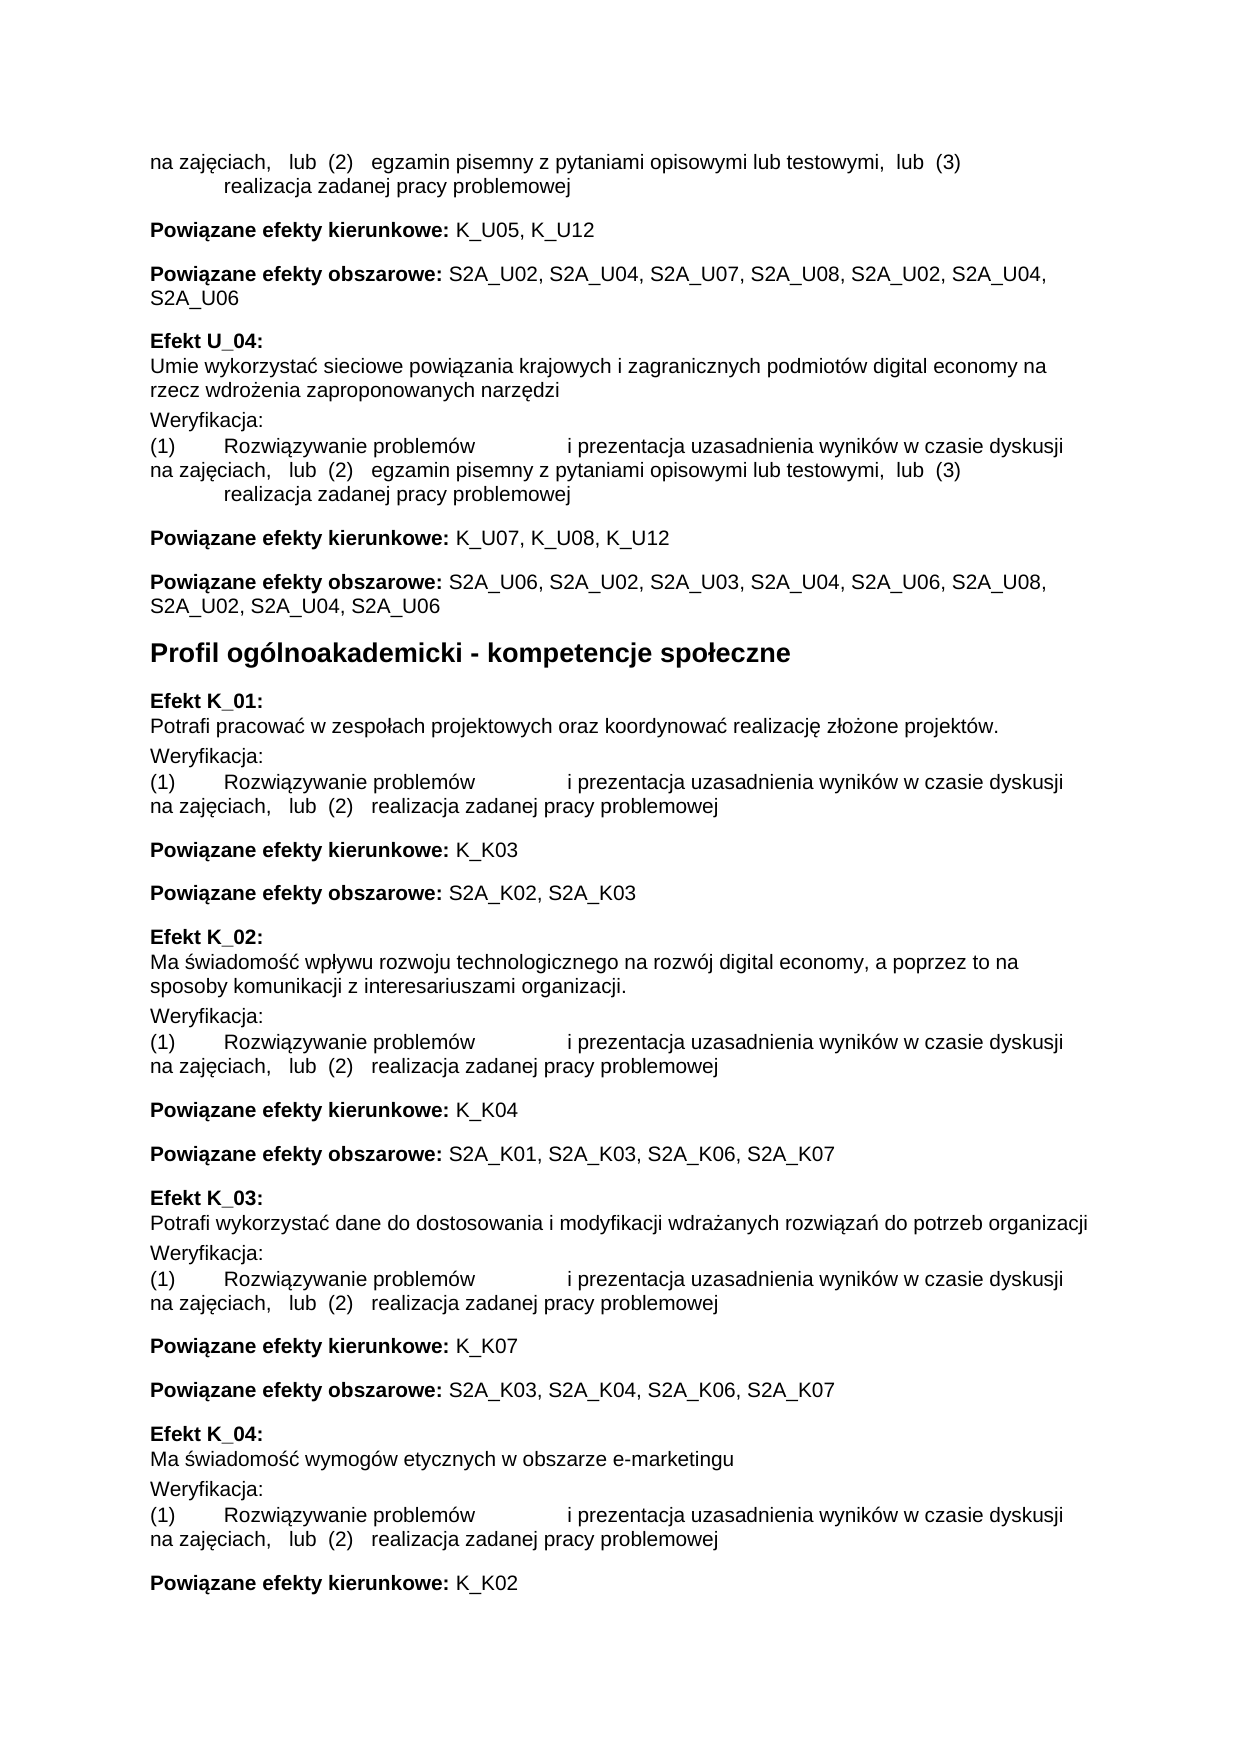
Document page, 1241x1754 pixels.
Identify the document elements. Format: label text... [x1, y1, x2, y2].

text Weryfikacja: [150, 408, 1090, 432]
text Powiązane efekty kierunkowe: K_U07, K_U08, K_U12 [150, 526, 1090, 550]
text Powiązane efekty kierunkowe: K_K04 [150, 1098, 1090, 1122]
text Powiązane efekty kierunkowe: K_K07 [150, 1334, 1090, 1358]
text Powiązane efekty obszarowe: S2A_U06, S2A_U02, S2A_U03, S2A_U04, S2A_U06, S2A_U08, S2A_U02, S2A_U04, S2A_U06 [150, 570, 1090, 618]
text Powiązane efekty obszarowe: S2A_U02, S2A_U04, S2A_U07, S2A_U08, S2A_U02, S2A_U04, S2A_U06 [150, 261, 1090, 309]
text Powiązane efekty obszarowe: S2A_K01, S2A_K03, S2A_K06, S2A_K07 [150, 1142, 1090, 1166]
text Potrafi pracować w zespołach projektowych oraz koordynować realizację złożone projektów. [150, 713, 1090, 737]
text Weryfikacja: [150, 1477, 1090, 1501]
text (1) Rozwiązywanie problemów i prezentacja uzasadnienia wyników w czasie dyskusji na zajęciach, lub (2) realizacja zadanej pracy problemowej [150, 1267, 1090, 1314]
text Powiązane efekty kierunkowe: K_K02 [150, 1571, 1090, 1595]
text Weryfikacja: [150, 1241, 1090, 1264]
text (1) Rozwiązywanie problemów i prezentacja uzasadnienia wyników w czasie dyskusji na zajęciach, lub (2) realizacja zadanej pracy problemowej [150, 770, 1090, 818]
text Weryfikacja: [150, 744, 1090, 768]
text Powiązane efekty kierunkowe: K_K03 [150, 837, 1090, 861]
text Efekt K_04: [150, 1422, 1090, 1446]
text Ma świadomość wymogów etycznych w obszarze e-marketingu [150, 1447, 1090, 1471]
text Efekt U_04: [150, 329, 1090, 353]
text Ma świadomość wpływu rozwoju technologicznego na rozwój digital economy, a poprzez to na sposoby komunikacji z interesariuszami organizacji. [150, 950, 1090, 998]
text Powiązane efekty obszarowe: S2A_K02, S2A_K03 [150, 881, 1090, 905]
text Powiązane efekty obszarowe: S2A_K03, S2A_K04, S2A_K06, S2A_K07 [150, 1378, 1090, 1402]
text Efekt K_01: [150, 688, 1090, 712]
text Weryfikacja: [150, 1004, 1090, 1028]
text Efekt K_02: [150, 925, 1090, 949]
text Efekt K_03: [150, 1185, 1090, 1209]
text (1) Rozwiązywanie problemów i prezentacja uzasadnienia wyników w czasie dyskusji na zajęciach, lub (2) realizacja zadanej pracy problemowej [150, 1030, 1090, 1078]
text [150, 150, 1090, 198]
text Powiązane efekty kierunkowe: K_U05, K_U12 [150, 218, 1090, 242]
text (1) Rozwiązywanie problemów i prezentacja uzasadnienia wyników w czasie dyskusji na zajęciach, lub (2) realizacja zadanej pracy problemowej [150, 1503, 1090, 1551]
text Umie wykorzystać sieciowe powiązania krajowych i zagranicznych podmiotów digital economy na rzecz wdrożenia zaproponowanych narzędzi [150, 354, 1090, 402]
subtitle Profil ogólnoakademicki - kompetencje społeczne [150, 637, 1090, 669]
text Potrafi wykorzystać dane do dostosowania i modyfikacji wdrażanych rozwiązań do potrzeb organizacji [150, 1210, 1090, 1234]
